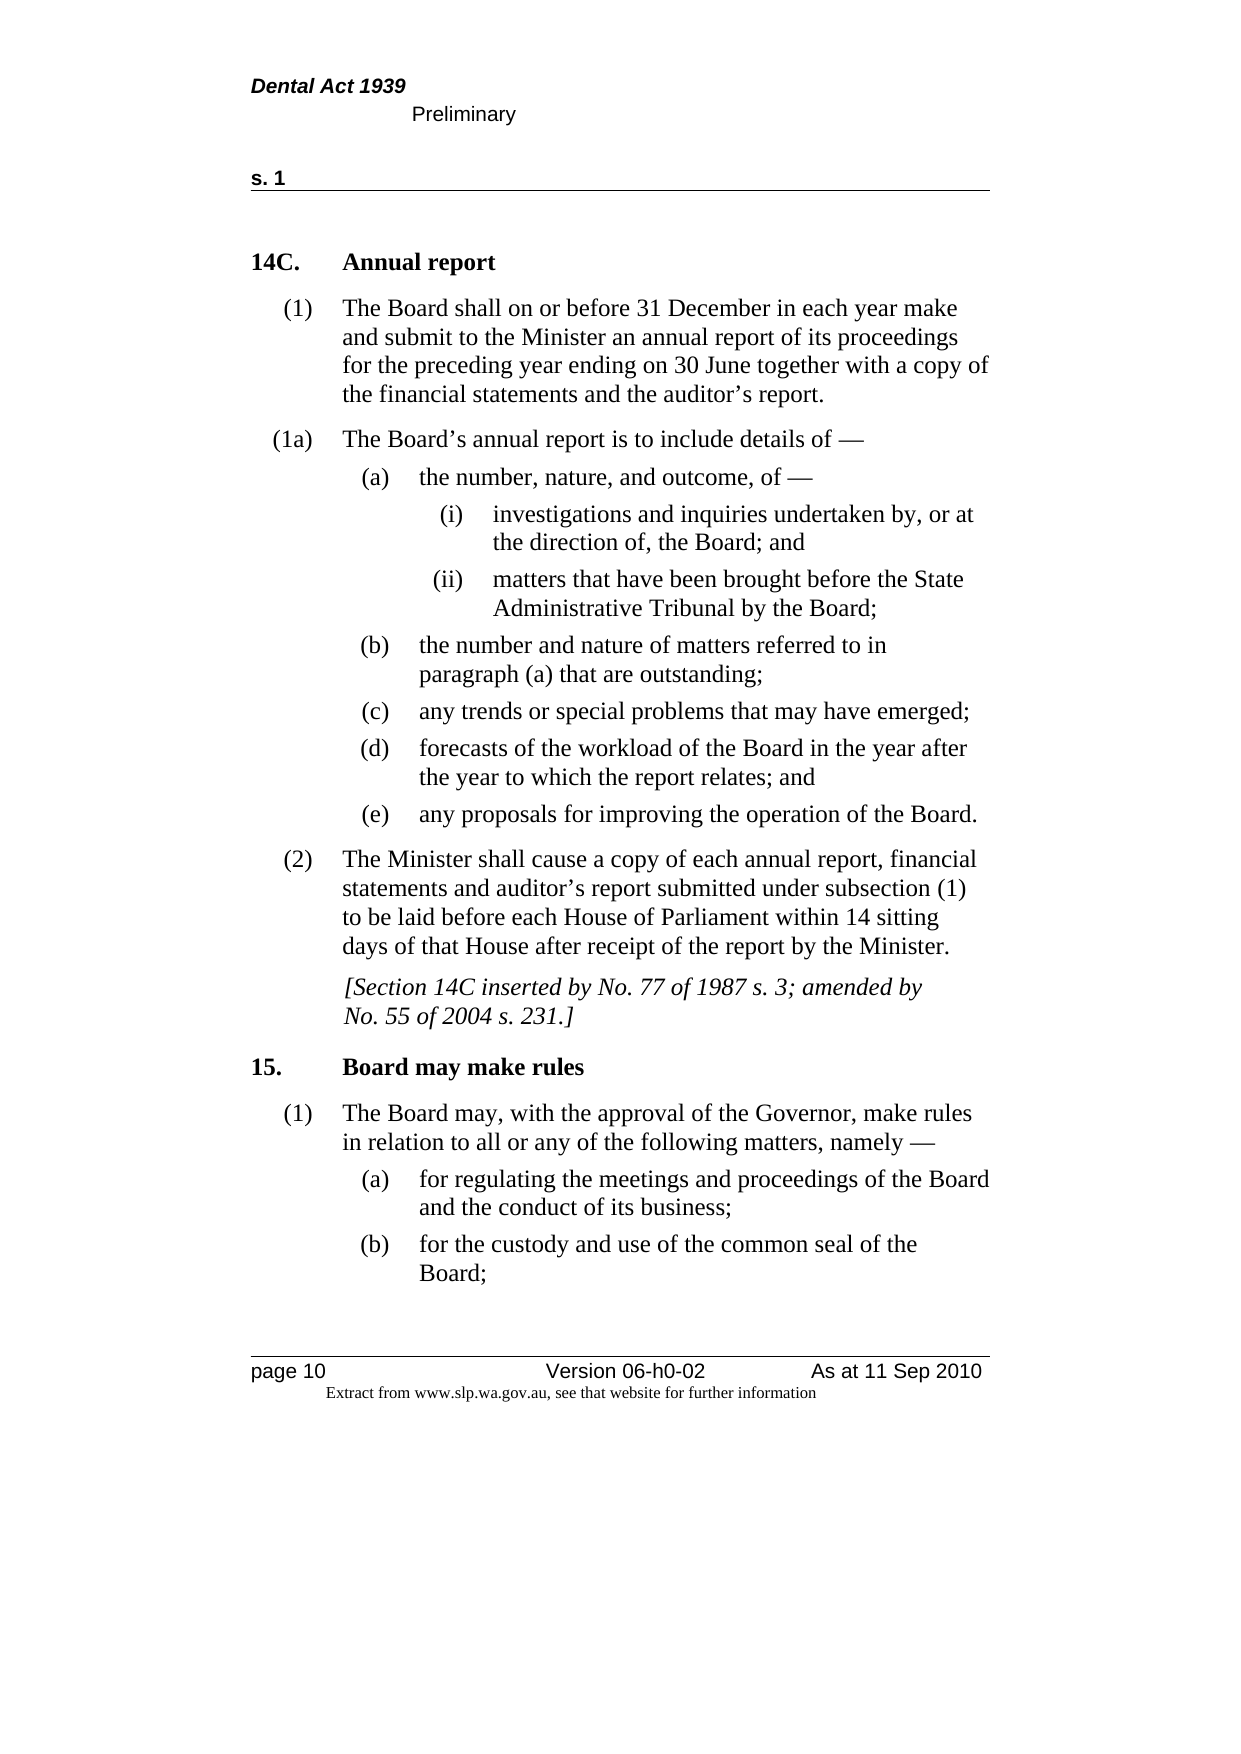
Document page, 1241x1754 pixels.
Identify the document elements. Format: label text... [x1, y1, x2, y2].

text (a) the number, nature, and outcome, of — [251, 462, 990, 490]
text (b) the number and nature of matters referred to in paragraph (a) that are outstanding; [251, 630, 990, 688]
text (ii) matters that have been brought before the State Administrative Tribunal by the Board; [251, 564, 990, 622]
text (c) any trends or special problems that may have emerged; [251, 696, 990, 725]
text (2) The Minister shall cause a copy of each annual report, financial statements and auditor’s report submitted under subsection (1) to be laid before each House of Parliament within 14 sitting days of that House after receipt of the report by the Minister. [251, 844, 990, 959]
text (1) The Board shall on or before 31 December in each year make and submit to the Minister an annual report of its proceedings for the preceding year ending on 30 June together with a copy of the financial statements and the auditor’s report. [251, 293, 990, 408]
text (b) for the custody and use of the common seal of the Board; [251, 1229, 990, 1287]
text (a) for regulating the meetings and proceedings of the Board and the conduct of its business; [251, 1164, 990, 1221]
subtitle 15. Board may make rules [251, 1052, 990, 1081]
text (1) The Board may, with the approval of the Governor, make rules in relation to all or any of the following matters, namely — [251, 1098, 990, 1155]
subtitle 14C. Annual report [251, 247, 990, 276]
text [Section 14C inserted by No. 77 of 1987 s. 3; amended by No. 55 of 2004 s. 231.] [251, 972, 990, 1029]
text (e) any proposals for improving the operation of the Board. [251, 799, 990, 828]
text (d) forecasts of the workload of the Board in the year after the year to which the report relates; and [251, 733, 990, 791]
text (1a) The Board’s annual report is to include details of — [251, 424, 990, 453]
text (i) investigations and inquiries undertaken by, or at the direction of, the Board; and [251, 499, 990, 556]
